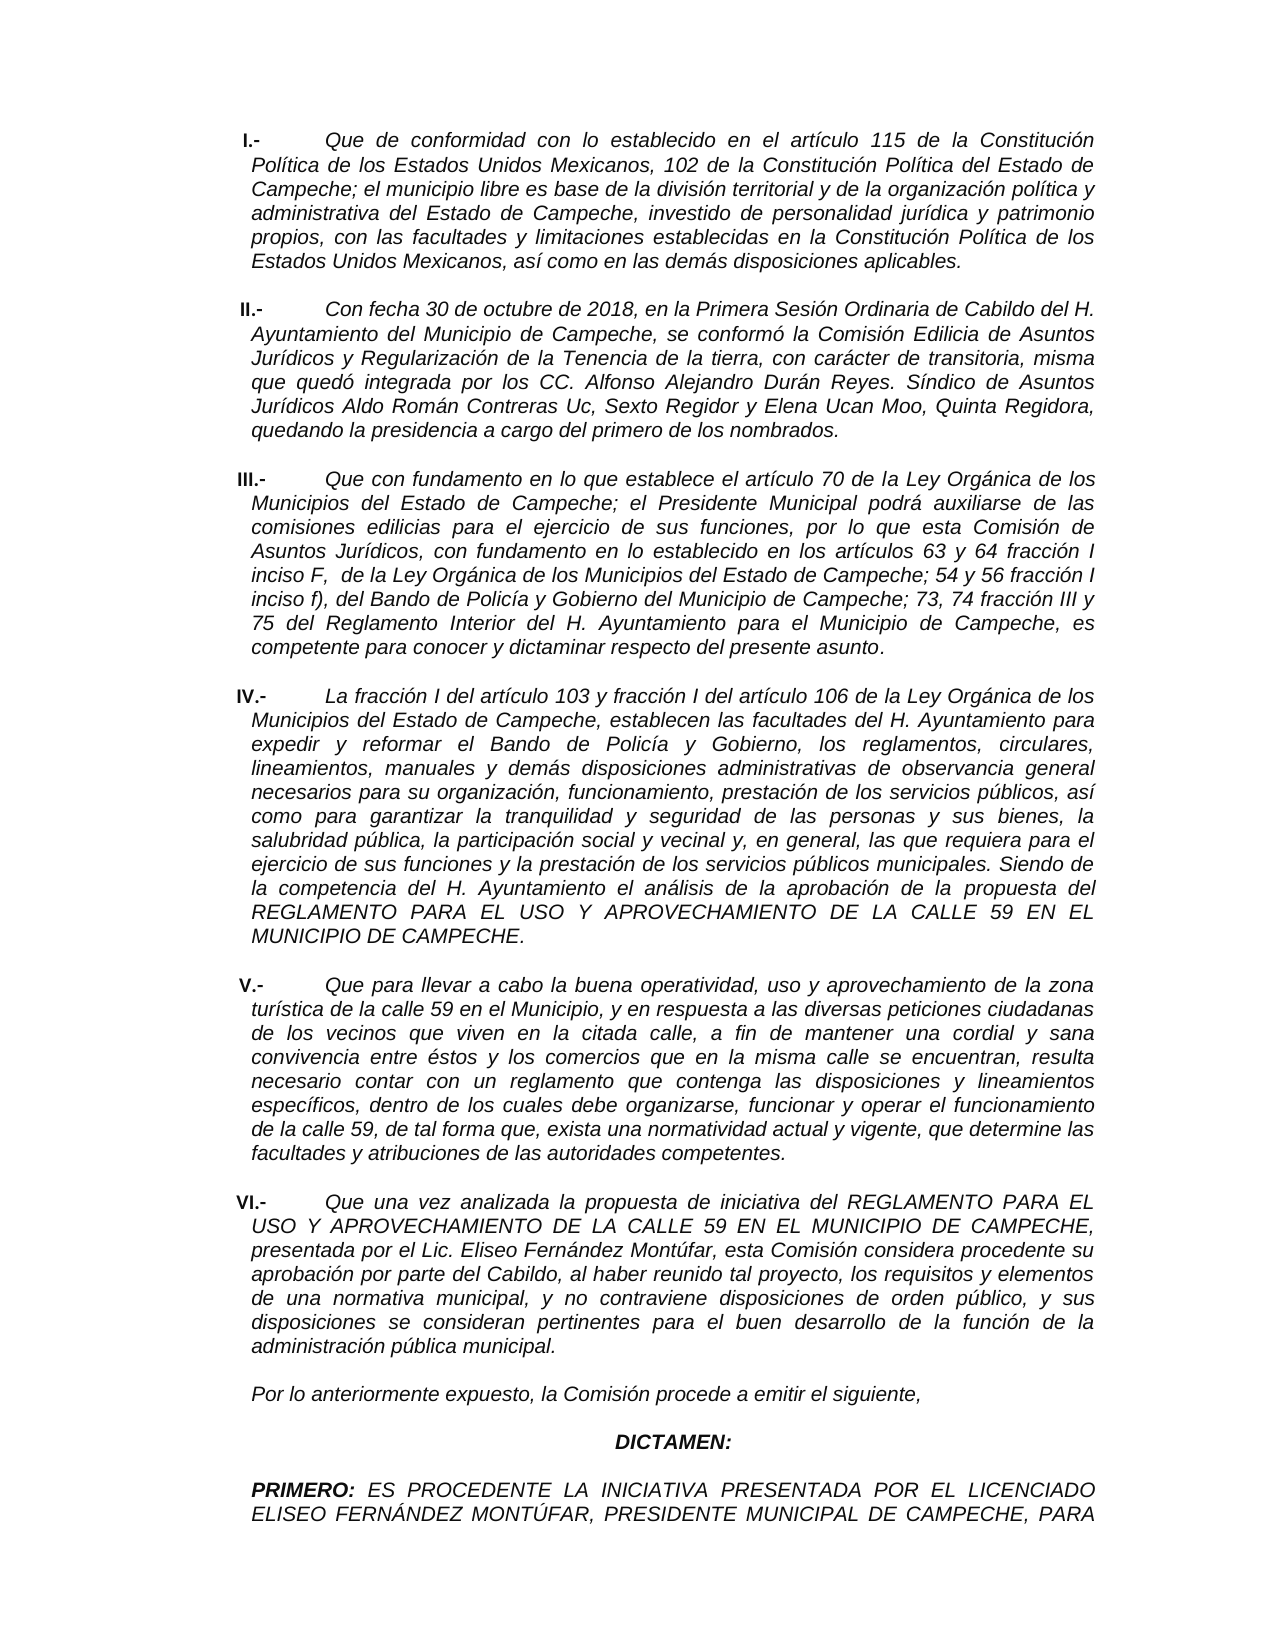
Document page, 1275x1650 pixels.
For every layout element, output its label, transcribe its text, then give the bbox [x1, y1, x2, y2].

list Que para llevar a cabo la buena operatividad, uso y aprovechamiento de la zona turística de la calle 59 en el Municipio, y en respuesta a las diversas peticiones ciudadanas de los vecinos que viven en la citada calle, a fin de mantener una cordial y sana convivencia entre éstos y los comercios que en la misma calle se encuentran, resulta necesario contar con un reglamento que contenga las disposiciones y lineamientos específicos, dentro de los cuales debe organizarse, funcionar y operar el funcionamiento de la calle 59, de tal forma que, exista una normatividad actual y vigente, que determine las facultades y atribuciones de las autoridades competentes. [251, 972, 1098, 1165]
text Por lo anteriormente expuesto, la Comisión procede a emitir el siguiente, [251, 1382, 1098, 1406]
text DICTAMEN: [251, 1430, 1098, 1454]
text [251, 1478, 1098, 1526]
list Con fecha 30 de octubre de 2018, en la Primera Sesión Ordinaria de Cabildo del H. Ayuntamiento del Municipio de Campeche, se conformó la Comisión Edilicia de Asuntos Jurídicos y Regularización de la Tenencia de la tierra, con carácter de transitoria, misma que quedó integrada por los CC. Alfonso Alejandro Durán Reyes. Síndico de Asuntos Jurídicos Aldo Román Contreras Uc, Sexto Regidor y Elena Ucan Moo, Quinta Regidora, quedando la presidencia a cargo del primero de los nombrados. [251, 297, 1098, 442]
list Que una vez analizada la propuesta de iniciativa del REGLAMENTO PARA EL USO Y APROVECHAMIENTO DE LA CALLE 59 EN EL MUNICIPIO DE CAMPECHE, presentada por el Lic. Eliseo Fernández Montúfar, esta Comisión considera procedente su aprobación por parte del Cabildo, al haber reunido tal proyecto, los requisitos y elementos de una normativa municipal, y no contraviene disposiciones de orden público, y sus disposiciones se consideran pertinentes para el buen desarrollo de la función de la administración pública municipal. [251, 1189, 1098, 1358]
list Que con fundamento en lo que establece el artículo 70 de la Ley Orgánica de los Municipios del Estado de Campeche; el Presidente Municipal podrá auxiliarse de las comisiones edilicias para el ejercicio de sus funciones, por lo que esta Comisión de Asuntos Jurídicos, con fundamento en lo establecido en los artículos 63 y 64 fracción I inciso F, de la Ley Orgánica de los Municipios del Estado de Campeche; 54 y 56 fracción I inciso f), del Bando de Policía y Gobierno del Municipio de Campeche; 73, 74 fracción III y 75 del Reglamento Interior del H. Ayuntamiento para el Municipio de Campeche, es competente para conocer y dictaminar respecto del presente asunto. [251, 466, 1098, 659]
list Que de conformidad con lo establecido en el artículo 115 de la Constitución Política de los Estados Unidos Mexicanos, 102 de la Constitución Política del Estado de Campeche; el municipio libre es base de la división territorial y de la organización política y administrativa del Estado de Campeche, investido de personalidad jurídica y patrimonio propios, con las facultades y limitaciones establecidas en la Constitución Política de los Estados Unidos Mexicanos, así como en las demás disposiciones aplicables. [251, 127, 1098, 273]
list La fracción I del artículo 103 y fracción I del artículo 106 de la Ley Orgánica de los Municipios del Estado de Campeche, establecen las facultades del H. Ayuntamiento para expedir y reformar el Bando de Policía y Gobierno, los reglamentos, circulares, lineamientos, manuales y demás disposiciones administrativas de observancia general necesarios para su organización, funcionamiento, prestación de los servicios públicos, así como para garantizar la tranquilidad y seguridad de las personas y sus bienes, la salubridad pública, la participación social y vecinal y, en general, las que requiera para el ejercicio de sus funciones y la prestación de los servicios públicos municipales. Siendo de la competencia del H. Ayuntamiento el análisis de la aprobación de la propuesta del REGLAMENTO PARA EL USO Y APROVECHAMIENTO DE LA CALLE 59 EN EL MUNICIPIO DE CAMPECHE. [251, 683, 1098, 948]
